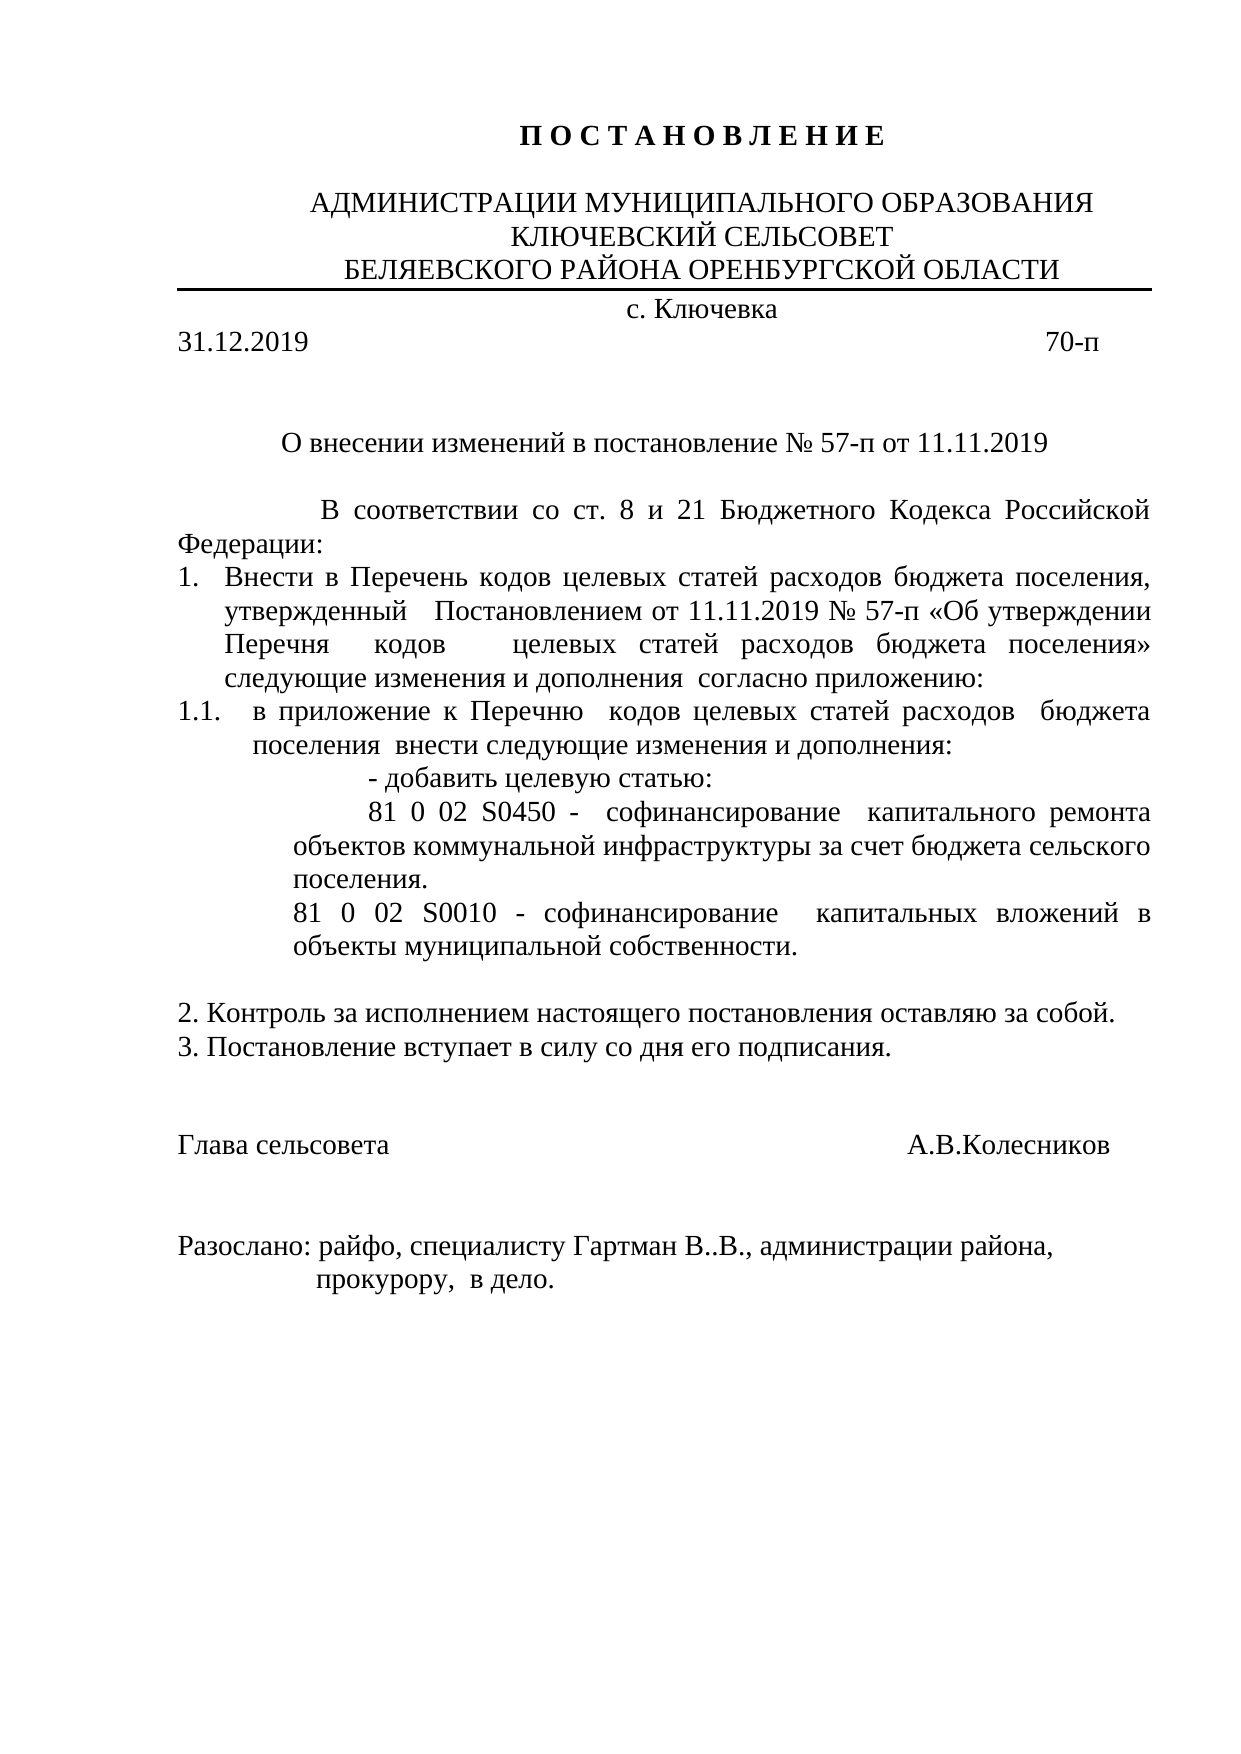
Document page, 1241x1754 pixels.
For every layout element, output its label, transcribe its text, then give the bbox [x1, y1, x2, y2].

text - добавить целевую статью: [293, 761, 1152, 794]
text П О С Т А Н О В Л Е Н И Е [177, 118, 1152, 152]
text с. Ключевка [177, 291, 1152, 324]
text В соответствии со ст. 8 и 21 Бюджетного Кодекса Российской Федерации: [177, 492, 1152, 559]
text КЛЮЧЕВСКИЙ СЕЛЬСОВЕТ [177, 219, 1152, 252]
list в приложение к Перечню кодов целевых статей расходов бюджета поселения внести следующие изменения и дополнения: [177, 693, 1152, 761]
text Разослано: райфо, специалисту Гартман В..В., администрации района, [177, 1228, 1152, 1261]
text 31.12.2019 70-п [177, 324, 1152, 358]
text 81 0 02 S0450 - cофинансирование капитального ремонта объектов коммунальной инфраструктуры за счет бюджета сельского поселения. 81 0 02 S0010 - cофинансирование капитальных вложений в объекты муниципальной собственности. [293, 794, 1152, 962]
list Глава сельсовета А.В.Колесников [177, 1127, 1152, 1161]
text АДМИНИСТРАЦИИ МУНИЦИПАЛЬНОГО ОБРАЗОВАНИЯ [177, 185, 1152, 219]
text прокурору, в дело. [177, 1261, 1152, 1295]
text 3. Постановление вступает в силу со дня его подписания. [177, 1029, 1152, 1062]
list О внесении изменений в постановление № 57-п от 11.11.2019 [177, 425, 1152, 459]
list Внести в Перечень кодов целевых статей расходов бюджета поселения, утвержденный Постановлением от 11.11.2019 № 57-п «Об утверждении Перечня кодов целевых статей расходов бюджета поселения» следующие изменения и дополнения согласно приложению: [177, 559, 1152, 693]
text 2. Контроль за исполнением настоящего постановления оставляю за собой. [177, 995, 1152, 1029]
text БЕЛЯЕВСКОГО РАЙОНА ОРЕНБУРГСКОЙ ОБЛАСТИ [177, 252, 1152, 288]
